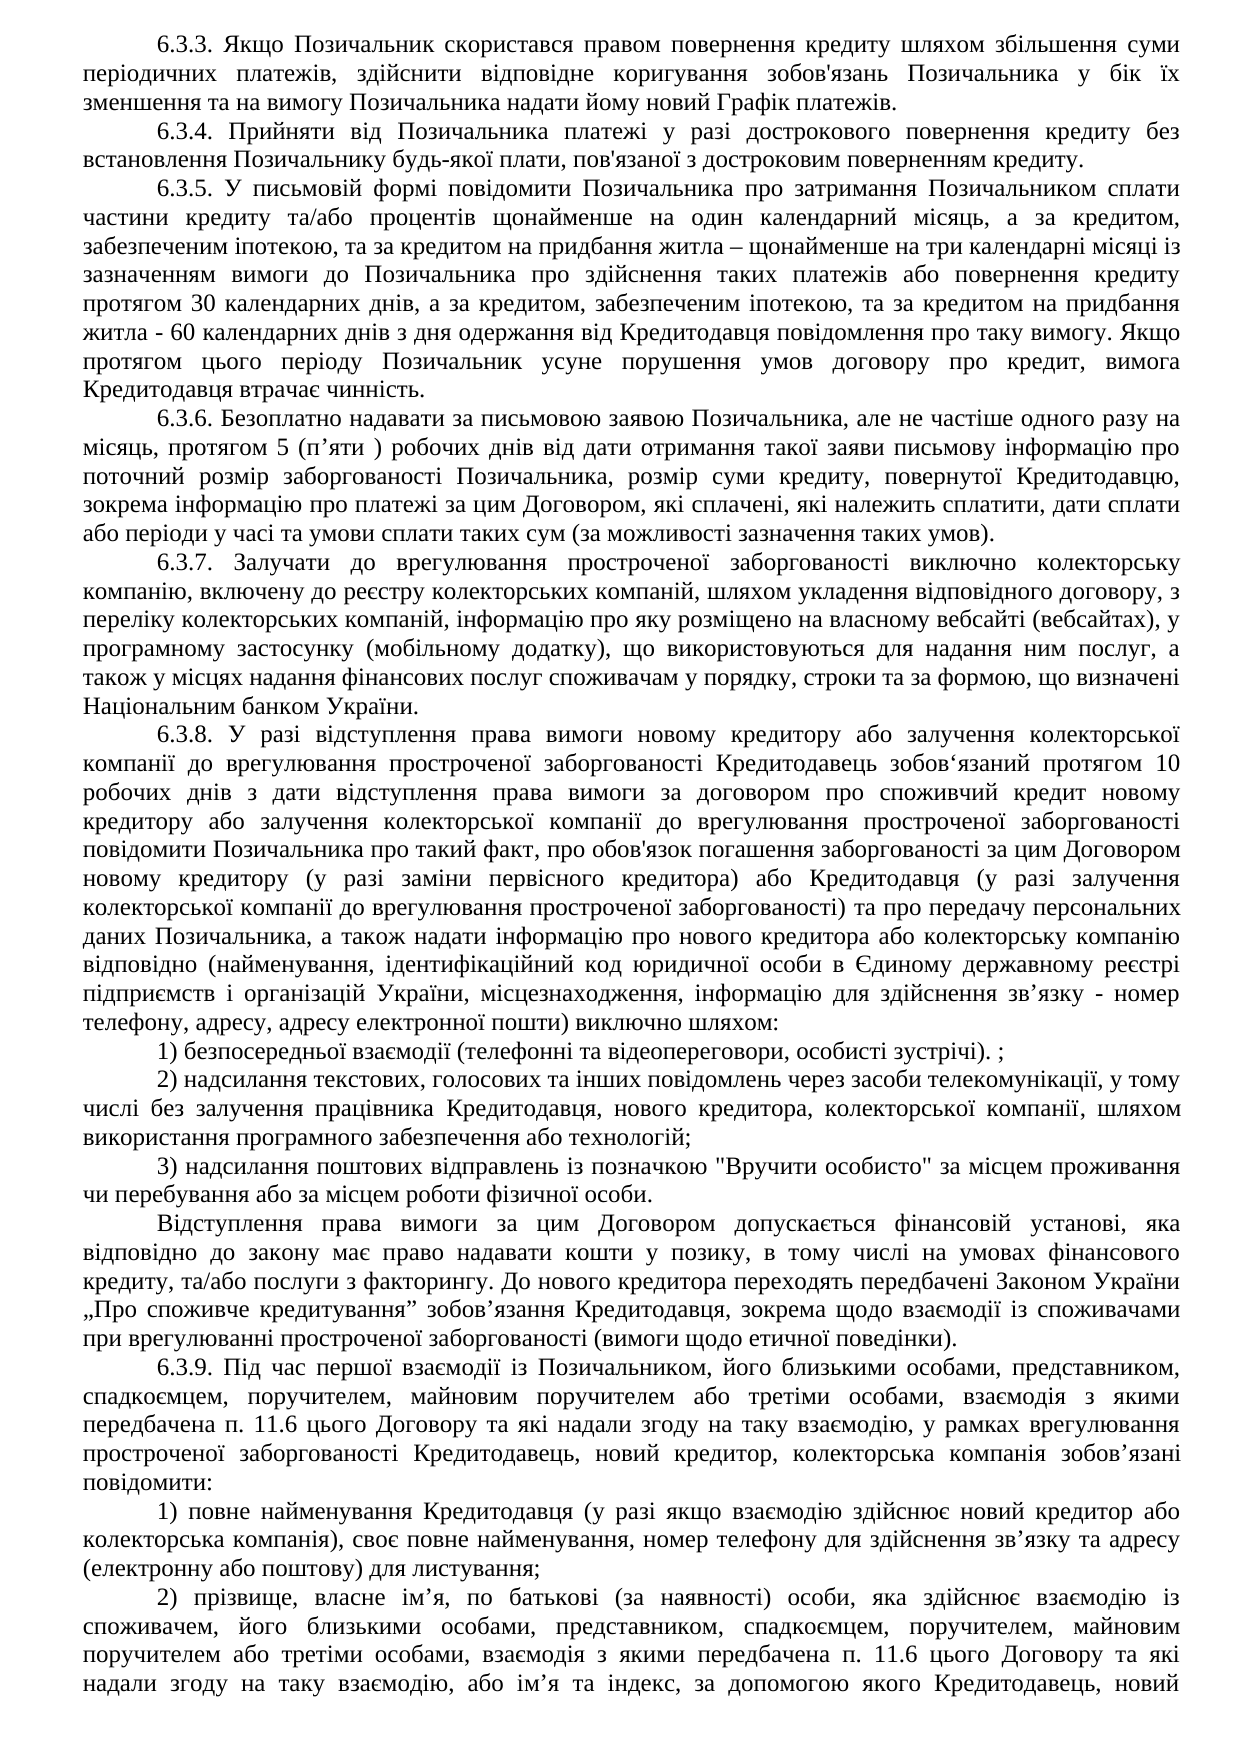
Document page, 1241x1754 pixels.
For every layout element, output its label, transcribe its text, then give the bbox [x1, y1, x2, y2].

text Відступлення права вимоги за цим Договором допускається фінансовій установі, яка відповідно до закону має право надавати кошти у позику, в тому числі на умовах фінансового кредиту, та/або послуги з факторингу. До нового кредитора переходять передбачені Законом України „Про споживче кредитування” зобов’язання Кредитодавця, зокрема щодо взаємодії із споживачами при врегулюванні простроченої заборгованості (вимоги щодо етичної поведінки). [83, 1208, 1181, 1352]
text 6.3.3. Якщо Позичальник скористався правом повернення кредиту шляхом збільшення суми періодичних платежів, здійснити відповідне коригування зобов'язань Позичальника у бік їх зменшення та на вимогу Позичальника надати йому новий Графік платежів. [83, 29, 1181, 116]
text 6.3.5. У письмовій формі повідомити Позичальника про затримання Позичальником сплати частини кредиту та/або процентів щонайменше на один календарний місяць, а за кредитом, забезпеченим іпотекою, та за кредитом на придбання житла – щонайменше на три календарні місяці із зазначенням вимоги до Позичальника про здійснення таких платежів або повернення кредиту протягом 30 календарних днів, а за кредитом, забезпеченим іпотекою, та за кредитом на придбання житла - 60 календарних днів з дня одержання від Кредитодавця повідомлення про таку вимогу. Якщо протягом цього періоду Позичальник усуне порушення умов договору про кредит, вимога Кредитодавця втрачає чинність. [83, 173, 1181, 403]
text 6.3.8. У разі відступлення права вимоги новому кредитору або залучення колекторської компанії до врегулювання простроченої заборгованості Кредитодавець зобов‘язаний протягом 10 робочих днів з дати відступлення права вимоги за договором про споживчий кредит новому кредитору або залучення колекторської компанії до врегулювання простроченої заборгованості повідомити Позичальника про такий факт, про обов'язок погашення заборгованості за цим Договором новому кредитору (у разі заміни первісного кредитора) або Кредитодавця (у разі залучення колекторської компанії до врегулювання простроченої заборгованості) та про передачу персональних даних Позичальника, а також надати інформацію про нового кредитора або колекторську компанію відповідно (найменування, ідентифікаційний код юридичної особи в Єдиному державному реєстрі підприємств і організацій України, місцезнаходження, інформацію для здійснення зв’язку - номер телефону, адресу, адресу електронної пошти) виключно шляхом: [83, 719, 1181, 1036]
text 1) безпосередньої взаємодії (телефонні та відеопереговори, особисті зустрічі). ; [83, 1036, 1181, 1064]
text 6.3.6. Безоплатно надавати за письмовою заявою Позичальника, але не частіше одного разу на місяць, протягом 5 (п’яти ) робочих днів від дати отримання такої заяви письмову інформацію про поточний розмір заборгованості Позичальника, розмір суми кредиту, повернутої Кредитодавцю, зокрема інформацію про платежі за цим Договором, які сплачені, які належить сплатити, дати сплати або періоди у часі та умови сплати таких сум (за можливості зазначення таких умов). [83, 403, 1181, 547]
text 1) повне найменування Кредитодавця (у разі якщо взаємодію здійснює новий кредитор або колекторська компанія), своє повне найменування, номер телефону для здійснення зв’язку та адресу (електронну або поштову) для листування; [83, 1496, 1181, 1582]
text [83, 1582, 1181, 1697]
text 6.3.9. Під час першої взаємодії із Позичальником, його близькими особами, представником, спадкоємцем, поручителем, майновим поручителем або третіми особами, взаємодія з якими передбачена п. 11.6 цього Договору та які надали згоду на таку взаємодію, у рамках врегулювання простроченої заборгованості Кредитодавець, новий кредитор, колекторська компанія зобов’язані повідомити: [83, 1352, 1181, 1496]
text 3) надсилання поштових відправлень із позначкою "Вручити особисто" за місцем проживання чи перебування або за місцем роботи фізичної особи. [83, 1151, 1181, 1208]
text 6.3.4. Прийняти від Позичальника платежі у разі дострокового повернення кредиту без встановлення Позичальнику будь-якої плати, пов'язаної з достроковим поверненням кредиту. [83, 116, 1181, 173]
text 6.3.7. Залучати до врегулювання простроченої заборгованості виключно колекторську компанію, включену до реєстру колекторських компаній, шляхом укладення відповідного договору, з переліку колекторських компаній, інформацію про яку розміщено на власному вебсайті (вебсайтах), у програмному застосунку (мобільному додатку), що використовуються для надання ним послуг, а також у місцях надання фінансових послуг споживачам у порядку, строки та за формою, що визначені Національним банком України. [83, 547, 1181, 719]
text 2) надсилання текстових, голосових та інших повідомлень через засоби телекомунікації, у тому числі без залучення працівника Кредитодавця, нового кредитора, колекторської компанії, шляхом використання програмного забезпечення або технологій; [83, 1064, 1181, 1151]
